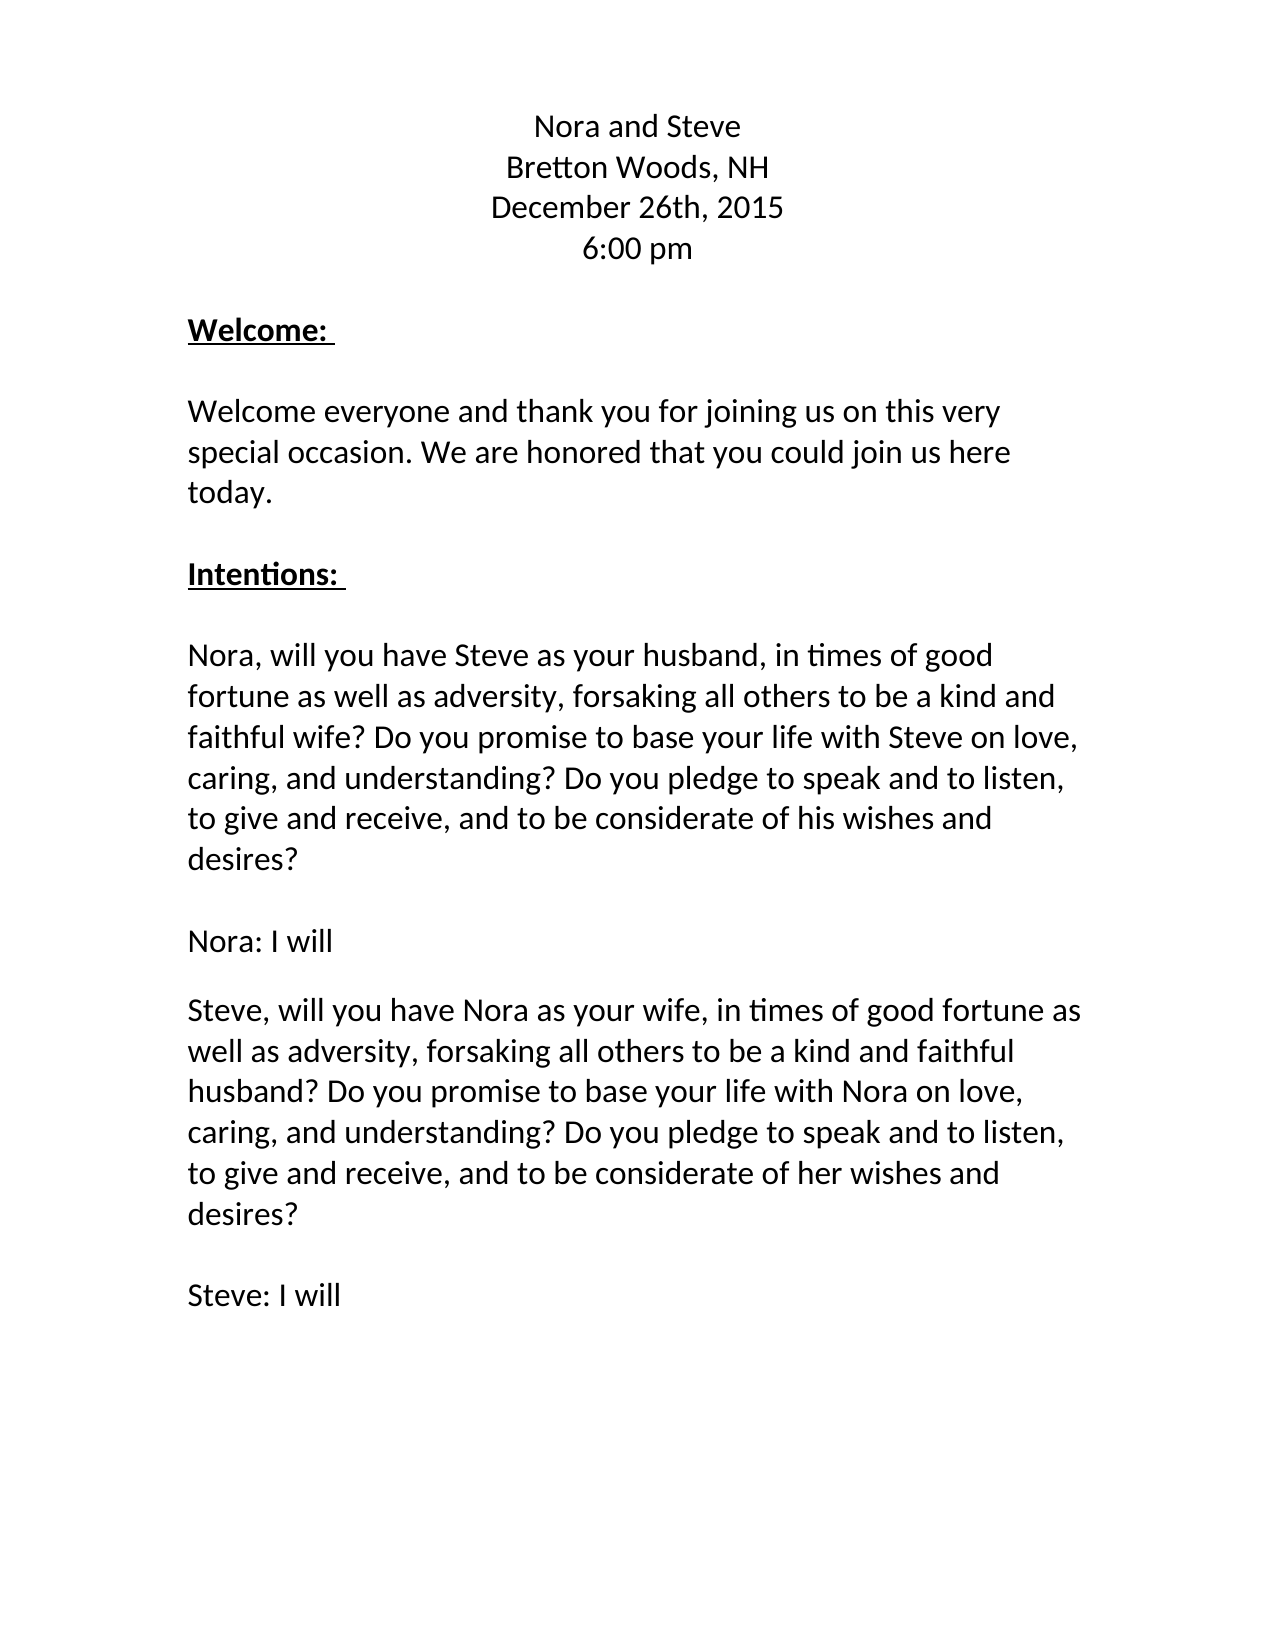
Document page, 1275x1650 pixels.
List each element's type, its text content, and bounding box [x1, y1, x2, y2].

text Nora and Steve [187, 105, 1087, 146]
text 6:00 pm [187, 227, 1087, 268]
text Welcome: [187, 309, 1087, 349]
text Nora: I will [187, 919, 1087, 960]
text Bretton Woods, NH [187, 146, 1087, 186]
text Welcome everyone and thank you for joining us on this very special occasion. We are honored that you could join us here today. [187, 390, 1087, 512]
text Nora, will you have Steve as your husband, in times of good fortune as well as adversity, forsaking all others to be a kind and faithful wife? Do you promise to base your life with Steve on love, caring, and understanding? Do you pledge to speak and to listen, to give and receive, and to be considerate of his wishes and desires? [187, 634, 1087, 879]
text Steve, will you have Nora as your wife, in times of good fortune as well as adversity, forsaking all others to be a kind and faithful husband? Do you promise to base your life with Nora on love, caring, and understanding? Do you pledge to speak and to listen, to give and receive, and to be considerate of her wishes and desires? [187, 989, 1087, 1233]
text Steve: I will [187, 1274, 1087, 1315]
text Intentions: [187, 553, 1087, 594]
text December 26th, 2015 [187, 186, 1087, 227]
